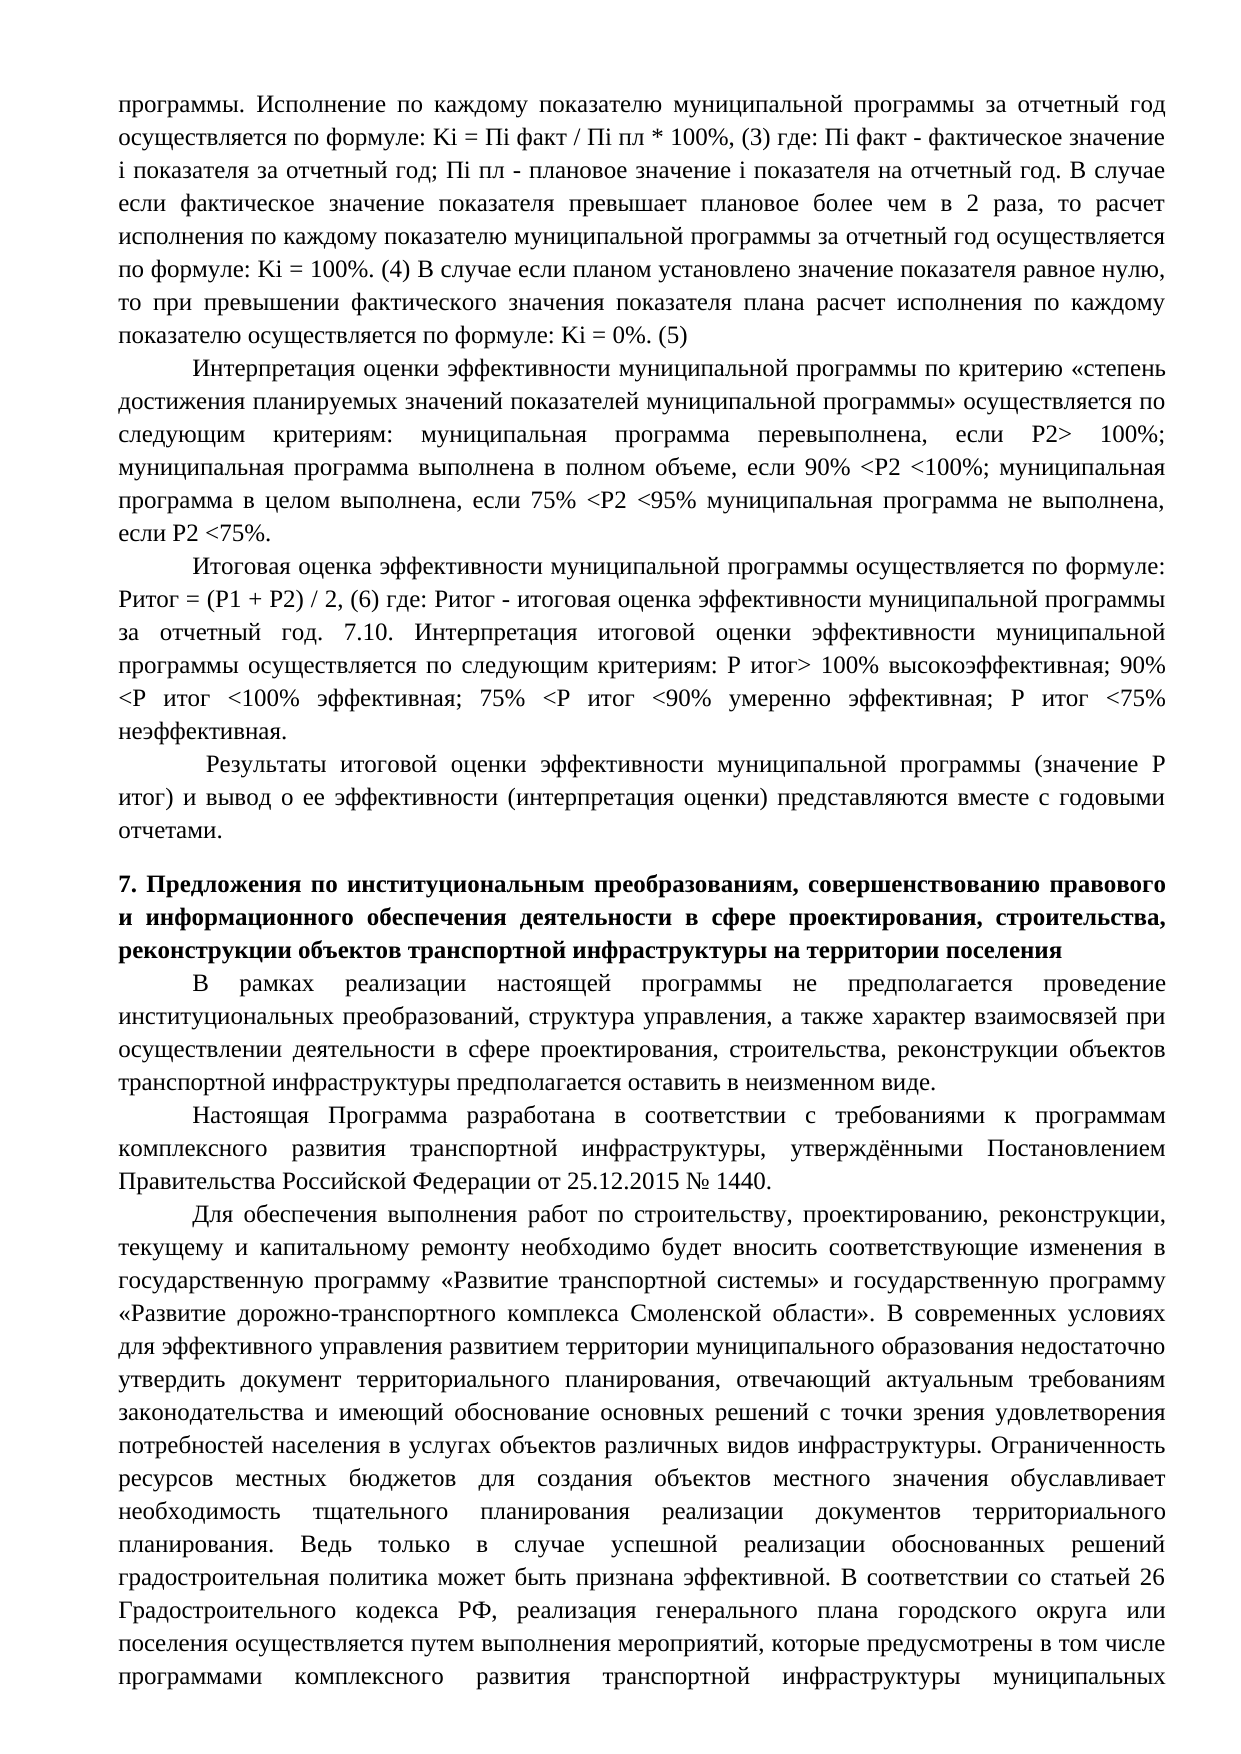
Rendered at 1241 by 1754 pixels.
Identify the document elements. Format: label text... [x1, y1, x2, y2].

text 7. Предложения по институциональным преобразованиям, совершенствованию правового и информационного обеспечения деятельности в сфере проектирования, строительства, реконструкции объектов транспортной инфраструктуры на территории поселения [118, 869, 1167, 964]
text В рамках реализации настоящей программы не предполагается проведение институциональных преобразований, структура управления, а также характер взаимосвязей при осуществлении деятельности в сфере проектирования, строительства, реконструкции объектов транспортной инфраструктуры предполагается оставить в неизменном виде. [118, 968, 1167, 1096]
text Настоящая Программа разработана в соответствии с требованиями к программам комплексного развития транспортной инфраструктуры, утверждёнными Постановлением Правительства Российской Федерации от 25.12.2015 № 1440. [118, 1100, 1167, 1195]
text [118, 89, 1167, 348]
text Итоговая оценка эффективности муниципальной программы осуществляется по формуле: Pитог = (P1 + P2) / 2, (6) где: Pитог - итоговая оценка эффективности муниципальной программы за отчетный год. 7.10. Интерпретация итоговой оценки эффективности муниципальной программы осуществляется по следующим критериям: P итог> 100% высокоэффективная; 90% <P итог <100% эффективная; 75% <P итог <90% умеренно эффективная; P итог <75% неэффективная. [118, 551, 1167, 745]
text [118, 1199, 1167, 1690]
text Результаты итоговой оценки эффективности муниципальной программы (значение P итог) и вывод о ее эффективности (интерпретация оценки) представляются вместе с годовыми отчетами. [118, 749, 1167, 844]
text Интерпретация оценки эффективности муниципальной программы по критерию «степень достижения планируемых значений показателей муниципальной программы» осуществляется по следующим критериям: муниципальная программа перевыполнена, если P2> 100%; муниципальная программа выполнена в полном объеме, если 90% <P2 <100%; муниципальная программа в целом выполнена, если 75% <P2 <95% муниципальная программа не выполнена, если P2 <75%. [118, 353, 1167, 547]
